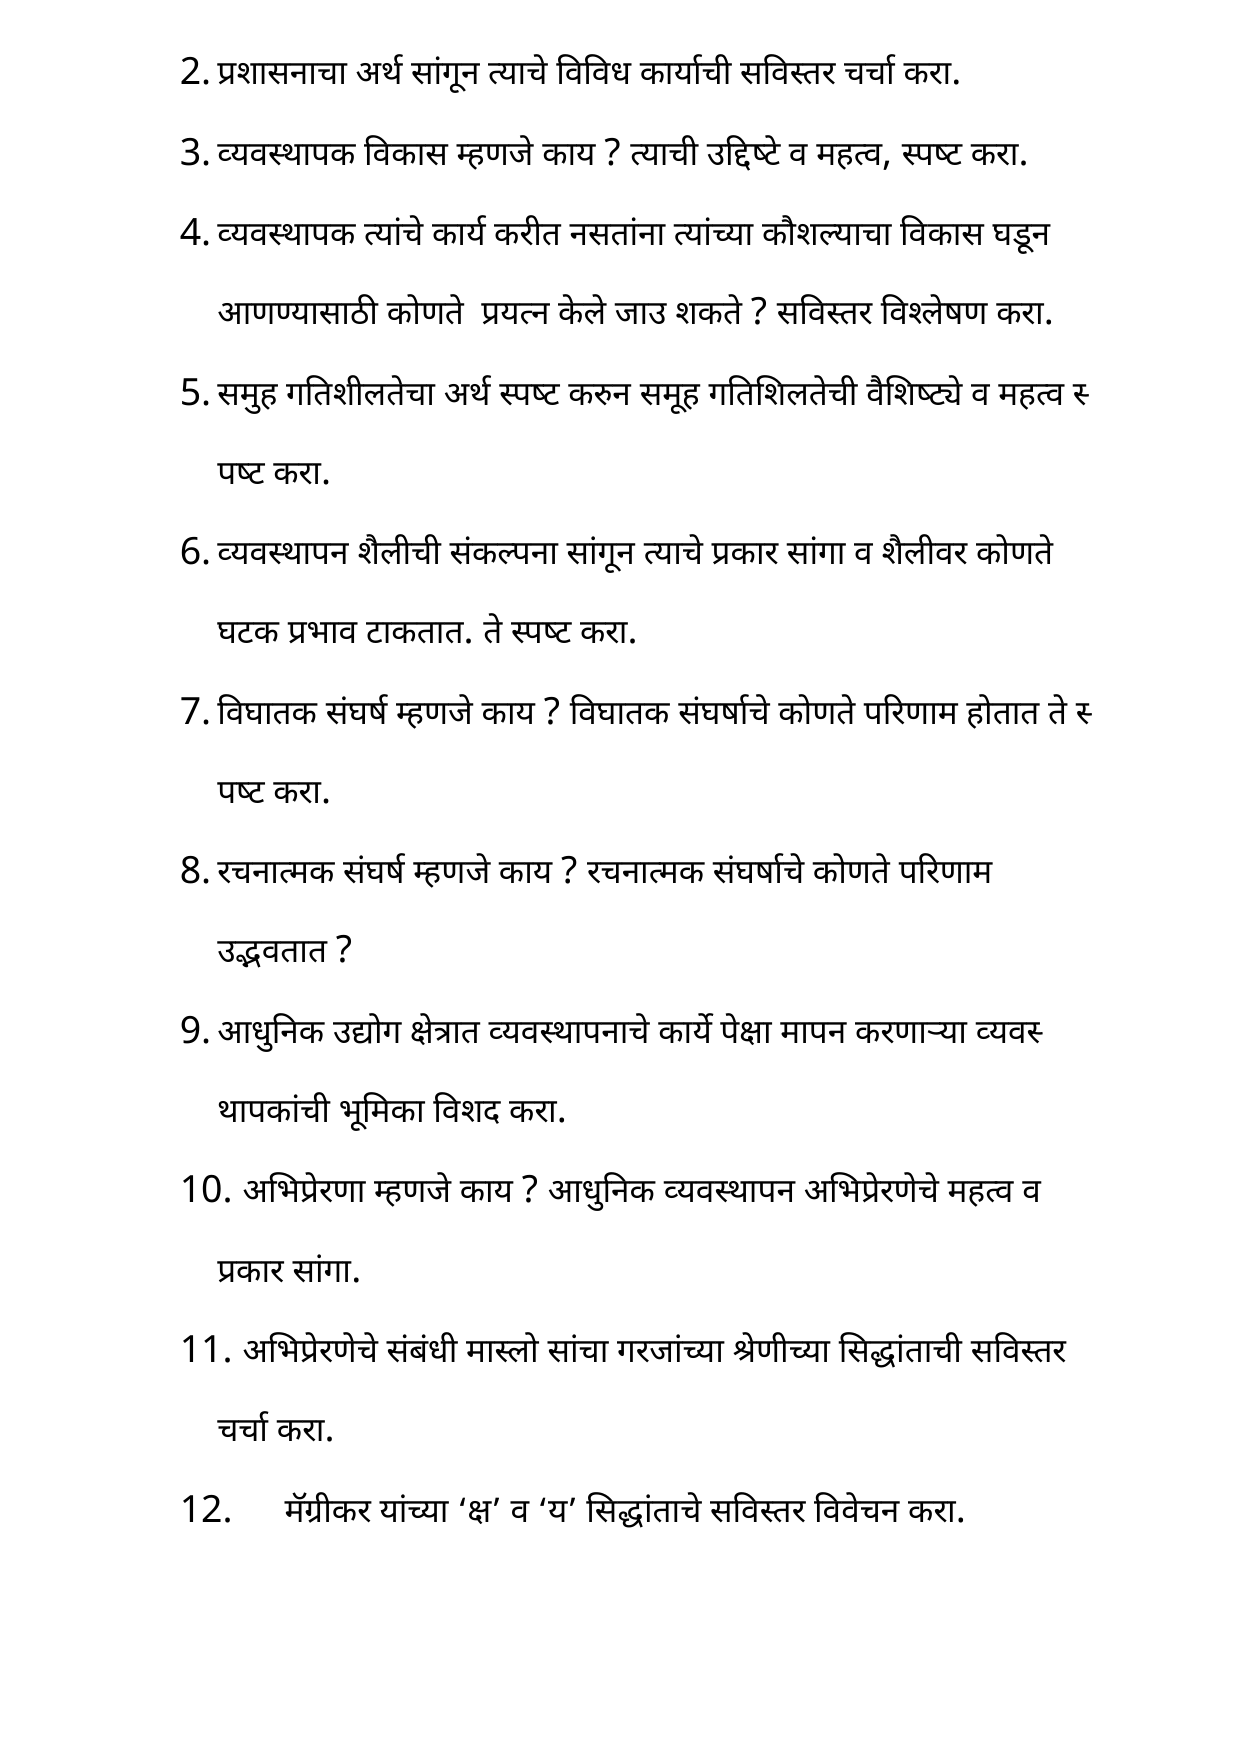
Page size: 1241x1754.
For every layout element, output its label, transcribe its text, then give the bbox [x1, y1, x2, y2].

list अभिप्रेरणेचे संबंधी मास्‍लो सांचा गरजांच्‍या श्रेणीच्‍या सिद्धांताची सविस्‍तर चर्चा करा. [179, 1322, 1090, 1455]
list अभिप्रेरणा म्‍हणजे काय ? आधुनिक व्‍यवस्‍थापन अभिप्रेरणेचे महत्‍व व प्रकार सांगा. [179, 1163, 1090, 1296]
list समुह गतिशीलतेचा अर्थ स्‍पष्‍ट करुन समूह गतिशिलतेची वैशिष्‍ट्ये व महत्‍व स्‍पष्‍ट करा. [179, 365, 1090, 498]
list व्‍यवस्‍थापक विकास म्‍हणजे काय ? त्‍याची उद्दिष्‍टे व महत्‍व, स्‍पष्‍ट करा. [179, 125, 1090, 178]
list रचनात्‍मक संघर्ष म्‍हणजे काय ? रचनात्‍मक संघर्षाचे कोणते परिणाम उद्भवतात ? [179, 843, 1090, 976]
list मॅग्रीकर यांच्‍या ‘क्ष’ व ‘य’ सिद्धांताचे सविस्‍तर विवेचन करा. [179, 1482, 1090, 1536]
list विघातक संघर्ष म्‍हणजे काय ? विघातक संघर्षाचे कोणते परिणाम होतात ते स्‍पष्‍ट करा. [179, 684, 1090, 817]
list प्रशासनाचा अर्थ सांगून त्‍याचे विविध कार्याची सविस्‍तर चर्चा करा. [179, 44, 1090, 98]
list व्‍यवस्‍थापक त्‍यांचे कार्य करीत नसतांना त्‍यांच्‍या कौशल्‍याचा विकास घडून आणण्‍यासाठी कोणते प्रयत्‍न केले जाउ शकते ? सविस्‍तर विश्‍लेषण करा. [179, 205, 1090, 338]
list आधुनिक उद्योग क्षेत्रात व्‍यवस्‍थापनाचे कार्ये पेक्षा मापन करणाऱ्या व्‍यवस्‍थापकांची भूमिका विशद करा. [179, 1003, 1090, 1136]
list व्‍यवस्‍थापन शैलीची संकल्‍पना सांगून त्‍याचे प्रकार सांगा व शैलीवर कोणते घटक प्रभाव टाकतात. ते स्‍पष्‍ट करा. [179, 524, 1090, 657]
